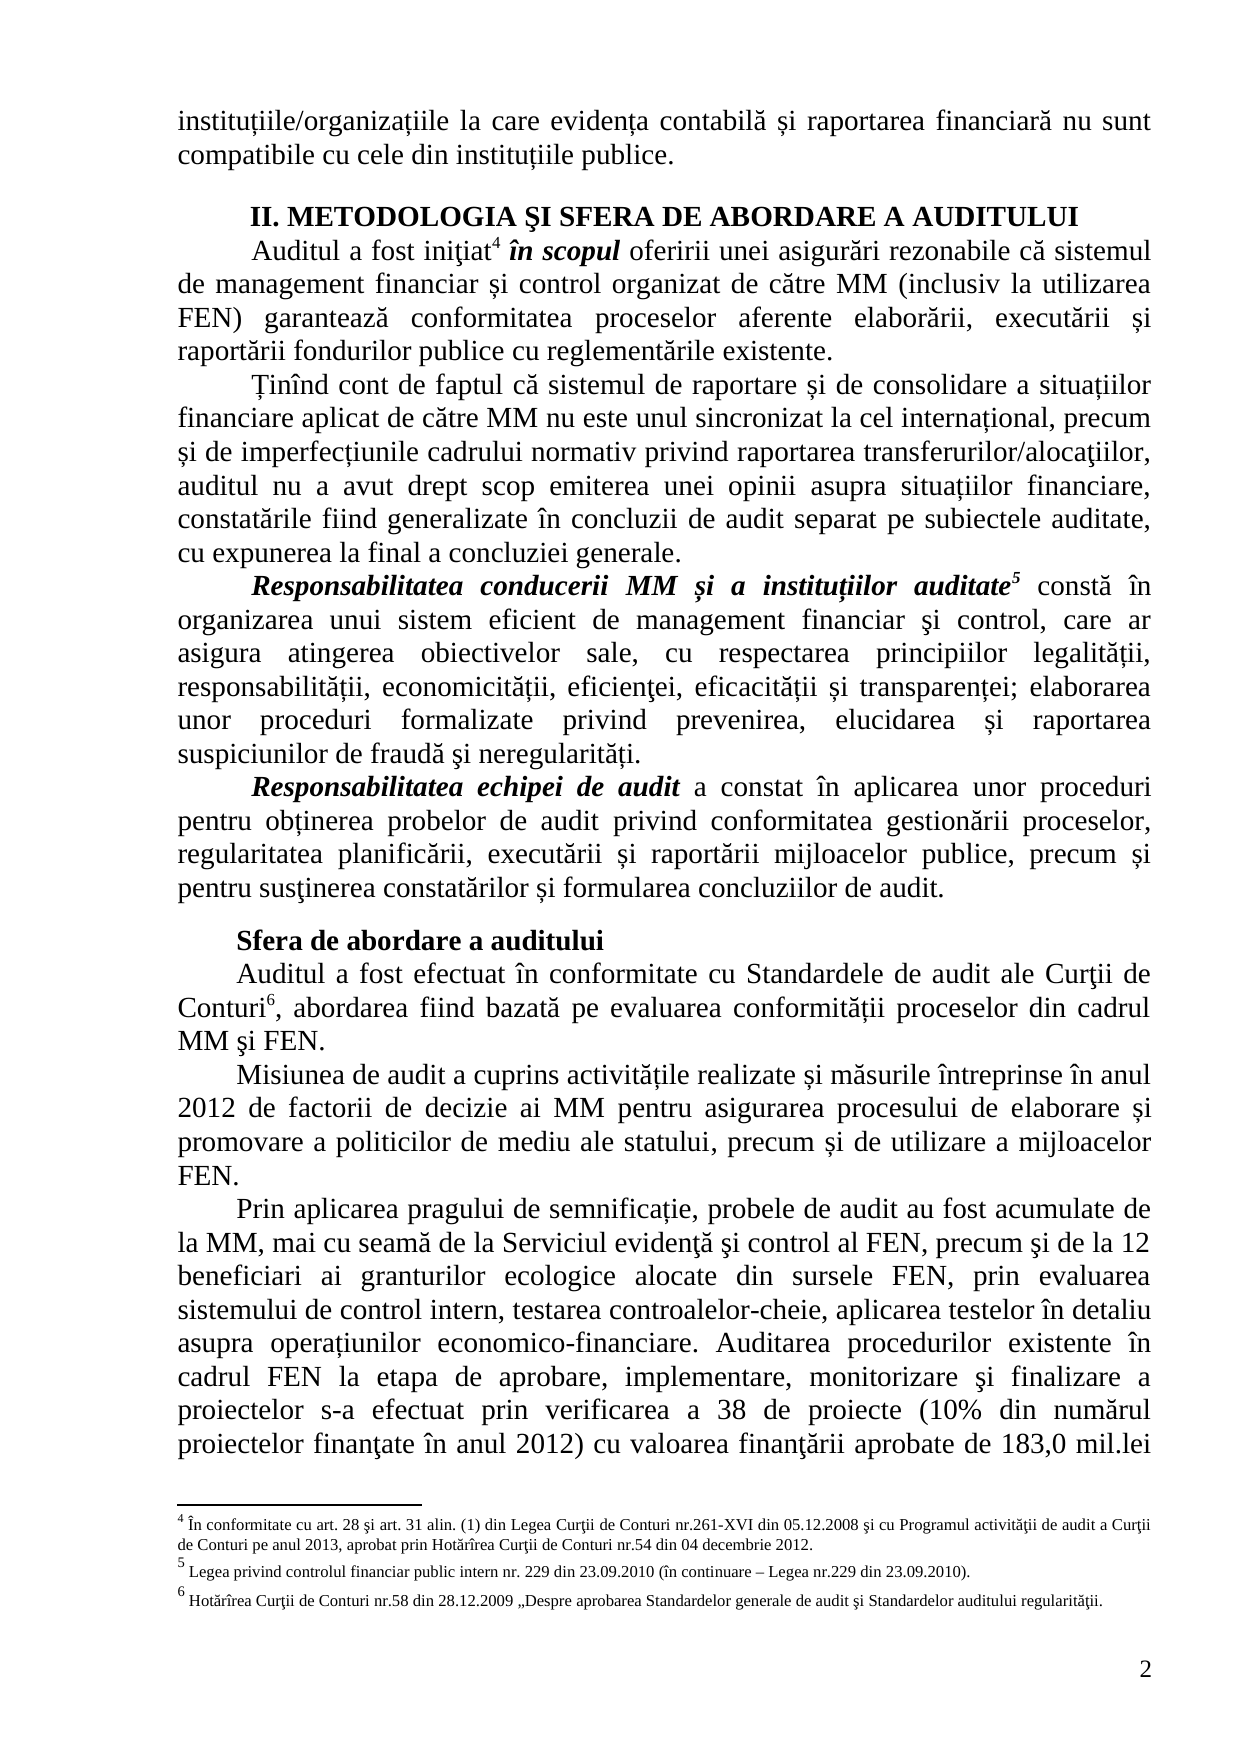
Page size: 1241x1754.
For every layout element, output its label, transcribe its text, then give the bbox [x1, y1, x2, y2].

text Ținînd cont de faptul că sistemul de raportare și de consolidare a situațiilor financiare aplicat de către MM nu este unul sincronizat la cel internațional, precum și de imperfecțiunile cadrului normativ privind raportarea transferurilor/alocaţiilor, auditul nu a avut drept scop emiterea unei opinii asupra situațiilor financiare, constatările fiind generalizate în concluzii de audit separat pe subiectele auditate, cu expunerea la final a concluziei generale. [177, 367, 1152, 568]
text II. METODOLOGIA ŞI SFERA DE ABORDARE A AUDITULUI [177, 199, 1152, 233]
text Sfera de abordare a auditului [177, 923, 1063, 956]
text Auditul a fost iniţiat în scopul oferirii unei asigurări rezonabile că sistemul de management financiar și control organizat de către MM (inclusiv la utilizarea FEN) garantează conformitatea proceselor aferente elaborării, executării și raportării fondurilor publice cu reglementările existente. [177, 233, 1152, 367]
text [177, 103, 1152, 171]
text Auditul a fost efectuat în conformitate cu Standardele de audit ale Curţii de Conturi, abordarea fiind bazată pe evaluarea conformității proceselor din cadrul MM şi FEN. [177, 956, 1152, 1057]
text Misiunea de audit a cuprins activitățile realizate și măsurile întreprinse în anul 2012 de factorii de decizie ai MM pentru asigurarea procesului de elaborare și promovare a politicilor de mediu ale statului, precum și de utilizare a mijloacelor FEN. [177, 1057, 1152, 1191]
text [177, 1191, 1152, 1459]
text Responsabilitatea echipei de audit a constat în aplicarea unor proceduri pentru obținerea probelor de audit privind conformitatea gestionării proceselor, regularitatea planificării, executării și raportării mijloacelor publice, precum și pentru susţinerea constatărilor și formularea concluziilor de audit. [177, 769, 1152, 904]
text Responsabilitatea conducerii MM și a instituțiilor auditate constă în organizarea unui sistem eficient de management financiar şi control, care ar asigura atingerea obiectivelor sale, cu respectarea principiilor legalității, responsabilității, economicității, eficienţei, eficacității și transparenței; elaborarea unor proceduri formalizate privind prevenirea, elucidarea și raportarea suspiciunilor de fraudă şi neregularități. [177, 568, 1152, 769]
